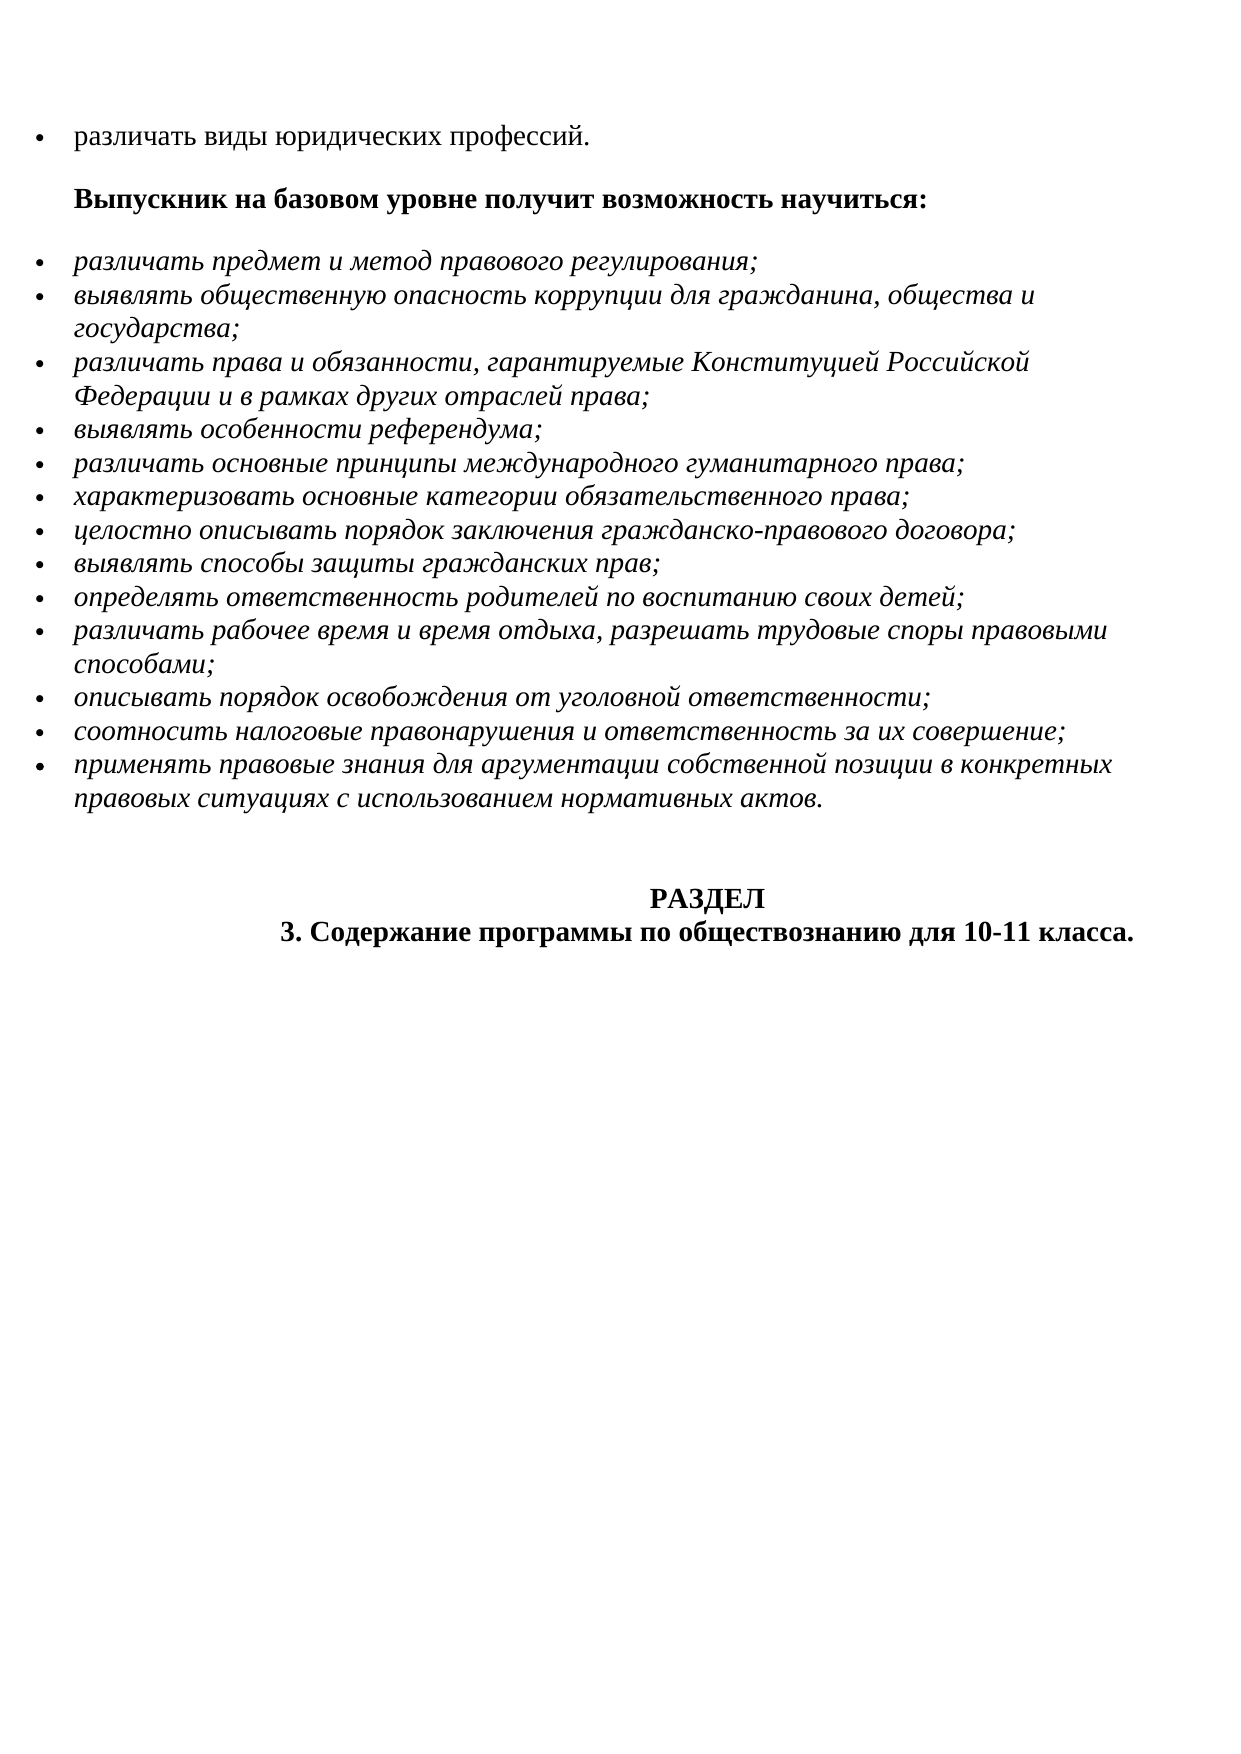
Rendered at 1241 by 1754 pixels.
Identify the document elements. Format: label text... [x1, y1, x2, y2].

text РАЗДЕЛ [189, 881, 1152, 914]
list характеризовать основные категории обязательственного права; [36, 478, 1152, 512]
list описывать порядок освобождения от уголовной ответственности; [36, 679, 1152, 713]
list выявлять способы защиты гражданских прав; [36, 545, 1152, 579]
list различать основные принципы международного гуманитарного права; [36, 445, 1152, 478]
list определять ответственность родителей по воспитанию своих детей; [36, 579, 1152, 612]
text Выпускник на базовом уровне получит возможность научиться: [74, 181, 1152, 214]
text 3. Содержание программы по обществознанию для 10-11 класса. [189, 914, 1152, 948]
list применять правовые знания для аргументации собственной позиции в конкретных правовых ситуациях с использованием нормативных актов. [36, 747, 1152, 814]
list различать виды юридических профессий. [36, 118, 1152, 152]
list различать предмет и метод правового регулирования; [36, 243, 1152, 277]
list выявлять общественную опасность коррупции для гражданина, общества и государства; [36, 277, 1152, 344]
list выявлять особенности референдума; [36, 411, 1152, 445]
list различать права и обязанности, гарантируемые Конституцией Российской Федерации и в рамках других отраслей права; [36, 344, 1152, 411]
list целостно описывать порядок заключения гражданско-правового договора; [36, 512, 1152, 545]
list соотносить налоговые правонарушения и ответственность за их совершение; [36, 713, 1152, 747]
list различать рабочее время и время отдыха, разрешать трудовые споры правовыми способами; [36, 612, 1152, 679]
